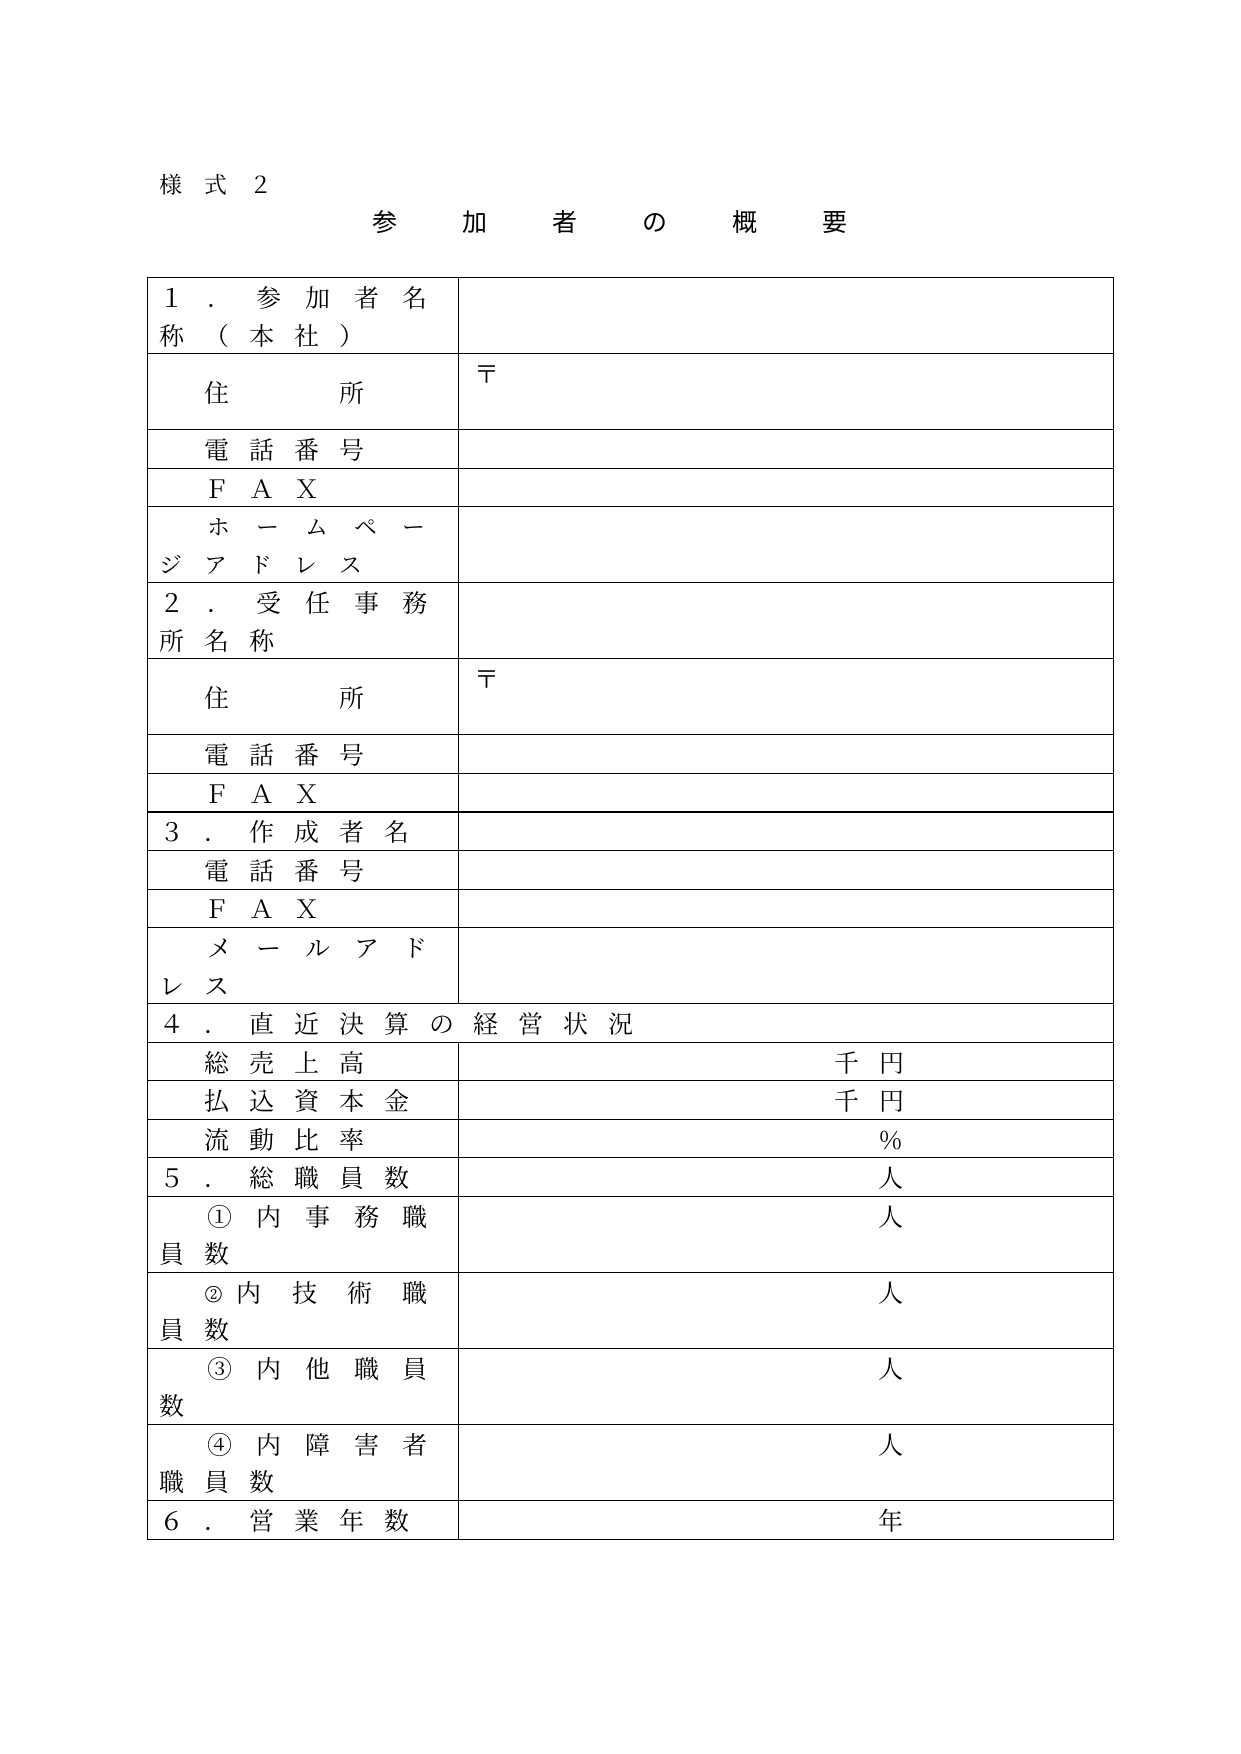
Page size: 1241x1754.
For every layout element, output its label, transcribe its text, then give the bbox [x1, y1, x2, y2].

table_cell 千円 [459, 1043, 1113, 1080]
table_cell [459, 583, 1113, 658]
table_header [459, 278, 1113, 353]
table_cell [459, 774, 1113, 811]
table_cell 〒 [459, 659, 1113, 734]
table_cell ホームページアドレス [148, 507, 458, 582]
table_cell 電話番号 [148, 851, 458, 888]
table_cell [459, 813, 1113, 850]
table_cell [459, 928, 1113, 1003]
table_cell [459, 430, 1113, 468]
text 参 加 者 の 概 要 [159, 202, 1081, 239]
table_cell 流動比率 [148, 1120, 458, 1157]
table_cell 人 [459, 1158, 1113, 1196]
table_cell ％ [459, 1120, 1113, 1157]
table_cell 電話番号 [148, 430, 458, 468]
table_cell [459, 507, 1113, 582]
table_cell ５．総職員数 [148, 1158, 458, 1196]
table_cell ＦＡＸ [148, 890, 458, 927]
table_cell [459, 469, 1113, 506]
table_cell ②内技術職員数 [148, 1273, 458, 1348]
table_cell 住 所 [148, 659, 458, 734]
table_cell ３．作成者名 [148, 813, 458, 850]
table_cell 千円 [459, 1081, 1113, 1119]
table_cell [459, 851, 1113, 888]
table_cell 人 [459, 1349, 1113, 1424]
table_cell ①内事務職員数 [148, 1197, 458, 1272]
text 様式２ [159, 164, 1081, 202]
table_cell ③内他職員数 [148, 1349, 458, 1424]
table_cell ＦＡＸ [148, 774, 458, 811]
table_cell 払込資本金 [148, 1081, 458, 1119]
table_cell 人 [459, 1425, 1113, 1500]
table_header １．参加者名称（本社） [148, 278, 458, 353]
table_cell ＦＡＸ [148, 469, 458, 506]
table_cell ④内障害者職員数 [148, 1425, 458, 1500]
table_cell ６．営業年数 [148, 1501, 458, 1538]
table_cell 年 [459, 1501, 1113, 1538]
table_cell 総売上高 [148, 1043, 458, 1080]
table_cell [459, 735, 1113, 773]
table_cell メールアドレス [148, 928, 458, 1003]
table_cell 人 [459, 1273, 1113, 1348]
table_cell ４．直近決算の経営状況 [148, 1004, 1113, 1042]
table_cell 人 [459, 1197, 1113, 1272]
table_cell [459, 890, 1113, 927]
table_cell 〒 [459, 354, 1113, 429]
table_cell 電話番号 [148, 735, 458, 773]
table_cell ２．受任事務所名称 [148, 583, 458, 658]
table_cell 住 所 [148, 354, 458, 429]
